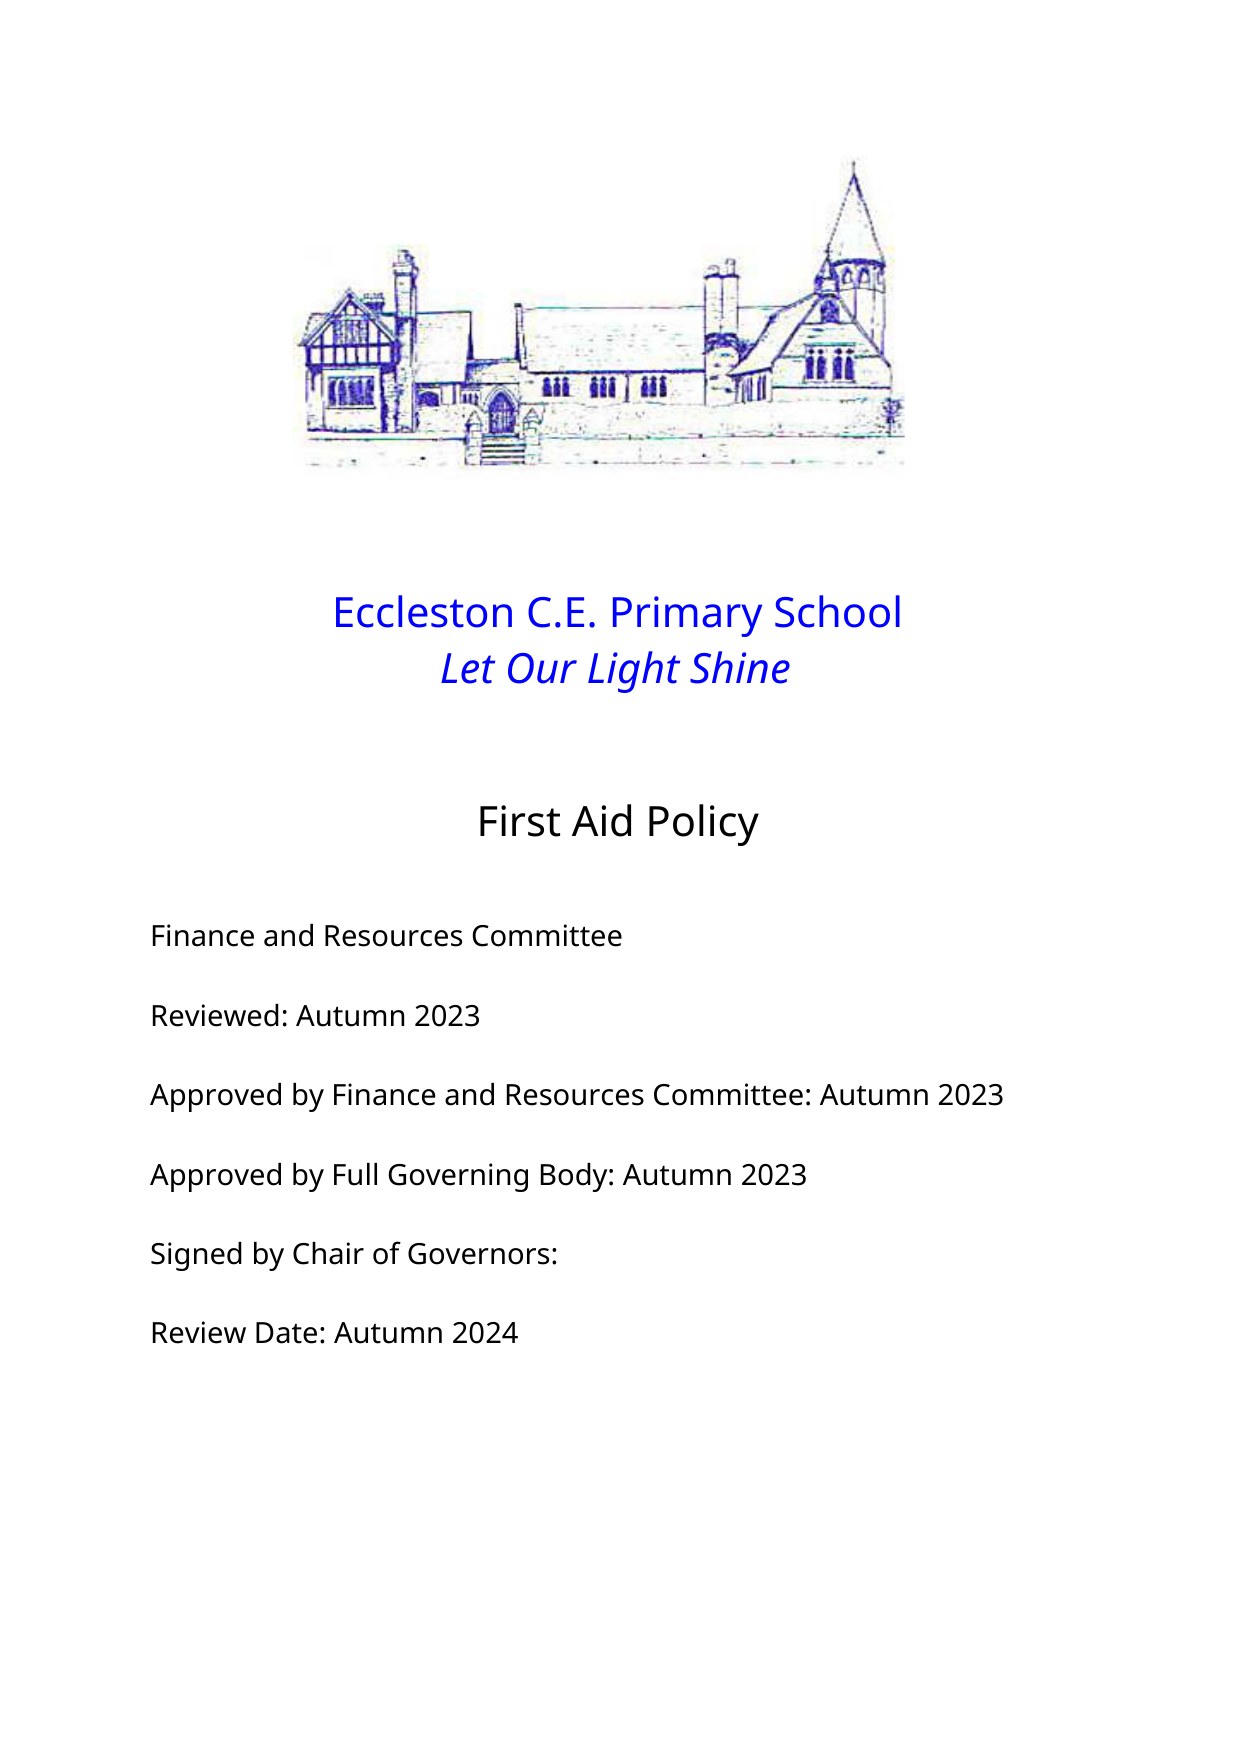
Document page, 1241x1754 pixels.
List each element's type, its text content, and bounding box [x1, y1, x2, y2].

text Let Our Light Shine [150, 639, 1085, 696]
text Approved by Full Governing Body: Autumn 2023 [150, 1154, 1085, 1193]
text Finance and Resources Committee [150, 916, 1085, 955]
text Signed by Chair of Governors: [150, 1233, 1085, 1273]
picture [292, 156, 905, 513]
text First Aid Policy [150, 792, 1085, 849]
text Reviewed: Autumn 2023 [150, 995, 1085, 1035]
text Approved by Finance and Resources Committee: Autumn 2023 [150, 1074, 1085, 1114]
subtitle Review Date: Autumn 2024 [150, 1313, 1090, 1352]
text Eccleston C.E. Primary School [150, 582, 1085, 639]
